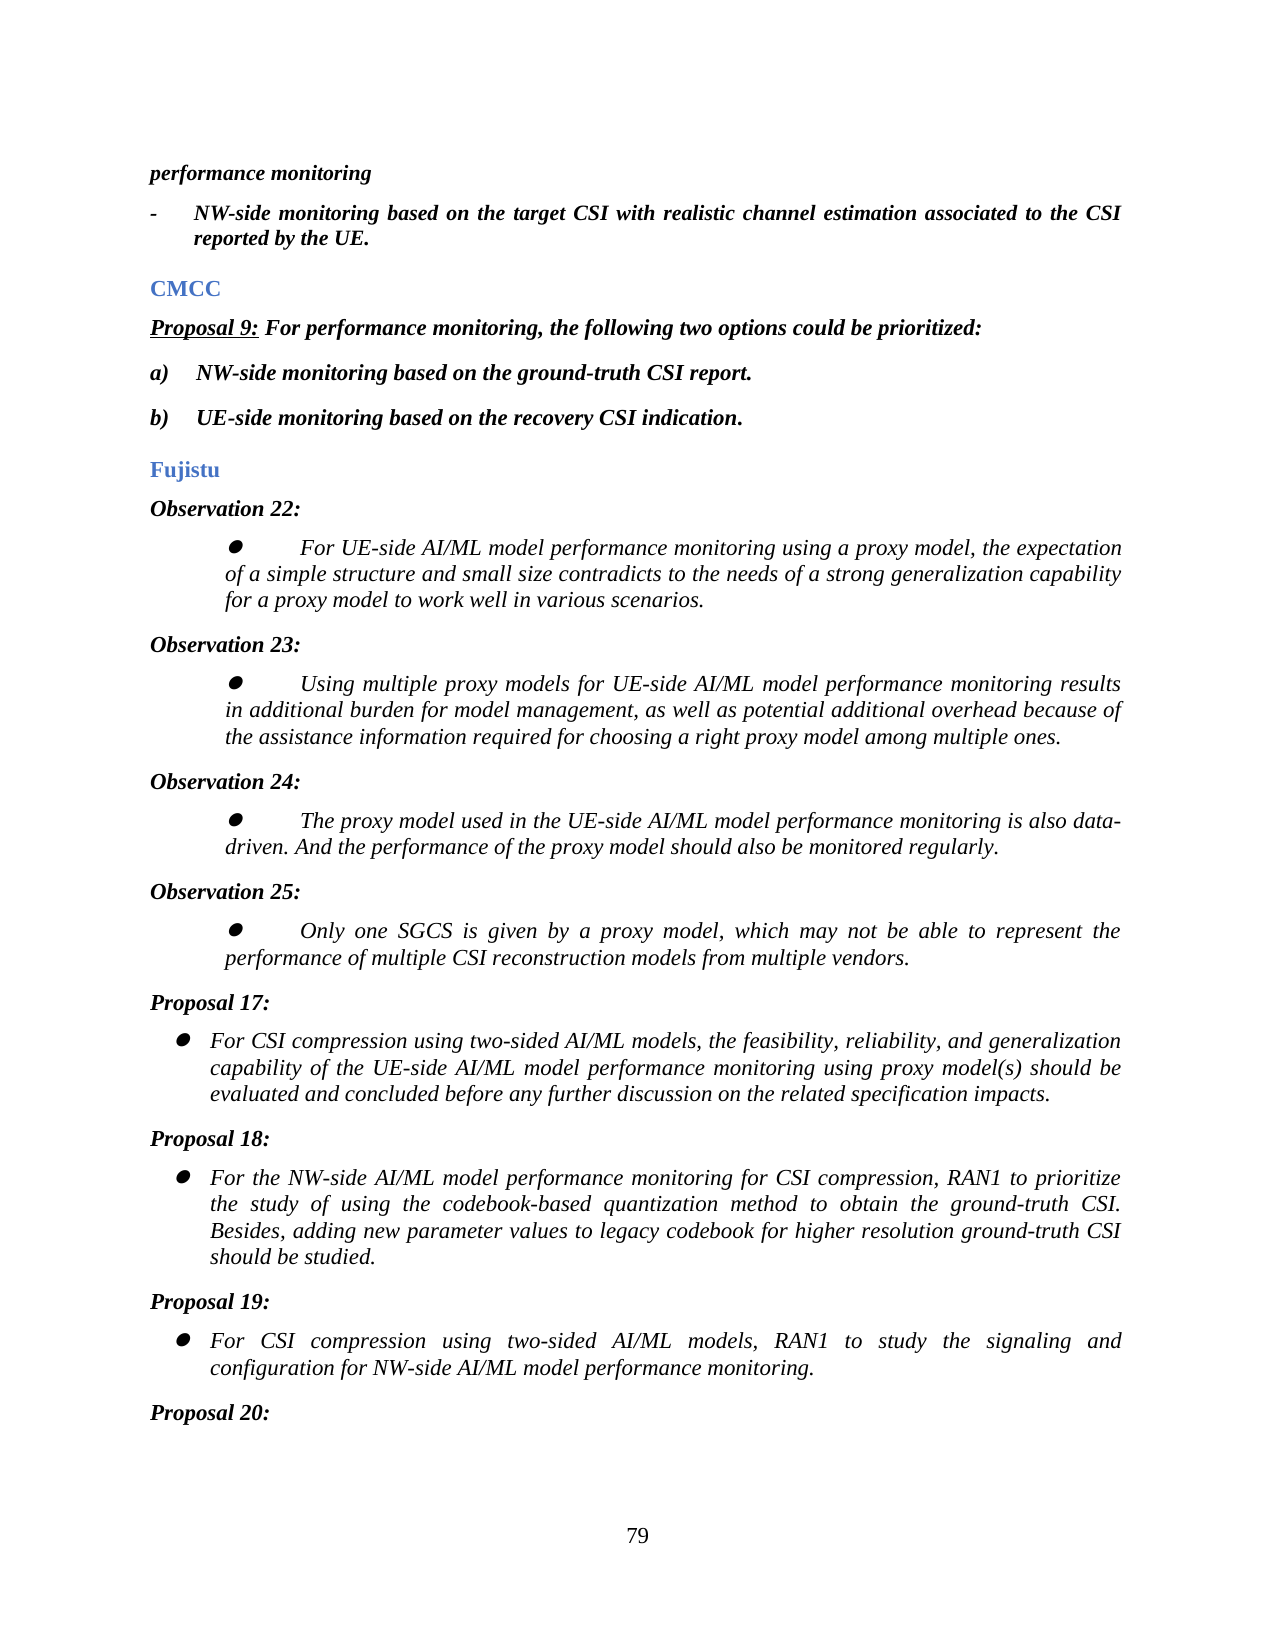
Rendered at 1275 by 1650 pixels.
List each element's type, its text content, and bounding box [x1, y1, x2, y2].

list For UE-side AI/ML model performance monitoring using a proxy model, the expectation of a simple structure and small size contradicts to the needs of a strong generalization capability for a proxy model to work well in various scenarios. [225, 533, 1125, 613]
list Using multiple proxy models for UE-side AI/ML model performance monitoring results in additional burden for model management, as well as potential additional overhead because of the assistance information required for choosing a right proxy model among multiple ones. [225, 670, 1125, 749]
text Observation 22: [150, 495, 1125, 521]
list NW-side monitoring based on the ground-truth CSI report. [150, 359, 1125, 386]
list The proxy model used in the UE-side AI/ML model performance monitoring is also data-driven. And the performance of the proxy model should also be monitored regularly. [225, 807, 1125, 859]
text Proposal 9: For performance monitoring, the following two options could be prioritized: [150, 314, 1125, 341]
list NW-side monitoring based on the target CSI with realistic channel estimation associated to the CSI reported by the UE. [150, 200, 1125, 250]
list Only one SGCS is given by a proxy model, which may not be able to represent the performance of multiple CSI reconstruction models from multiple vendors. [225, 917, 1125, 970]
text Observation 23: [150, 631, 1125, 658]
text Proposal 17: [150, 989, 1125, 1015]
text Proposal 18: [150, 1125, 1125, 1152]
list For CSI compression using two-sided AI/ML models, the feasibility, reliability, and generalization capability of the UE-side AI/ML model performance monitoring using proxy model(s) should be evaluated and concluded before any further discussion on the related specification impacts. [172, 1027, 1125, 1107]
list For the NW-side AI/ML model performance monitoring for CSI compression, RAN1 to prioritize the study of using the codebook-based quantization method to obtain the ground-truth CSI. Besides, adding new parameter values to legacy codebook for higher resolution ground-truth CSI should be studied. [172, 1164, 1125, 1269]
text Fujistu [150, 456, 1125, 482]
text Proposal 20: [150, 1399, 1125, 1425]
text CMCC [150, 275, 1125, 302]
list UE-side monitoring based on the recovery CSI indication. [150, 404, 1125, 431]
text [150, 150, 1125, 187]
text Observation 24: [150, 768, 1125, 794]
text Observation 25: [150, 878, 1125, 905]
text Proposal 19: [150, 1288, 1125, 1315]
list For CSI compression using two-sided AI/ML models, RAN1 to study the signaling and configuration for NW-side AI/ML model performance monitoring. [172, 1327, 1125, 1380]
